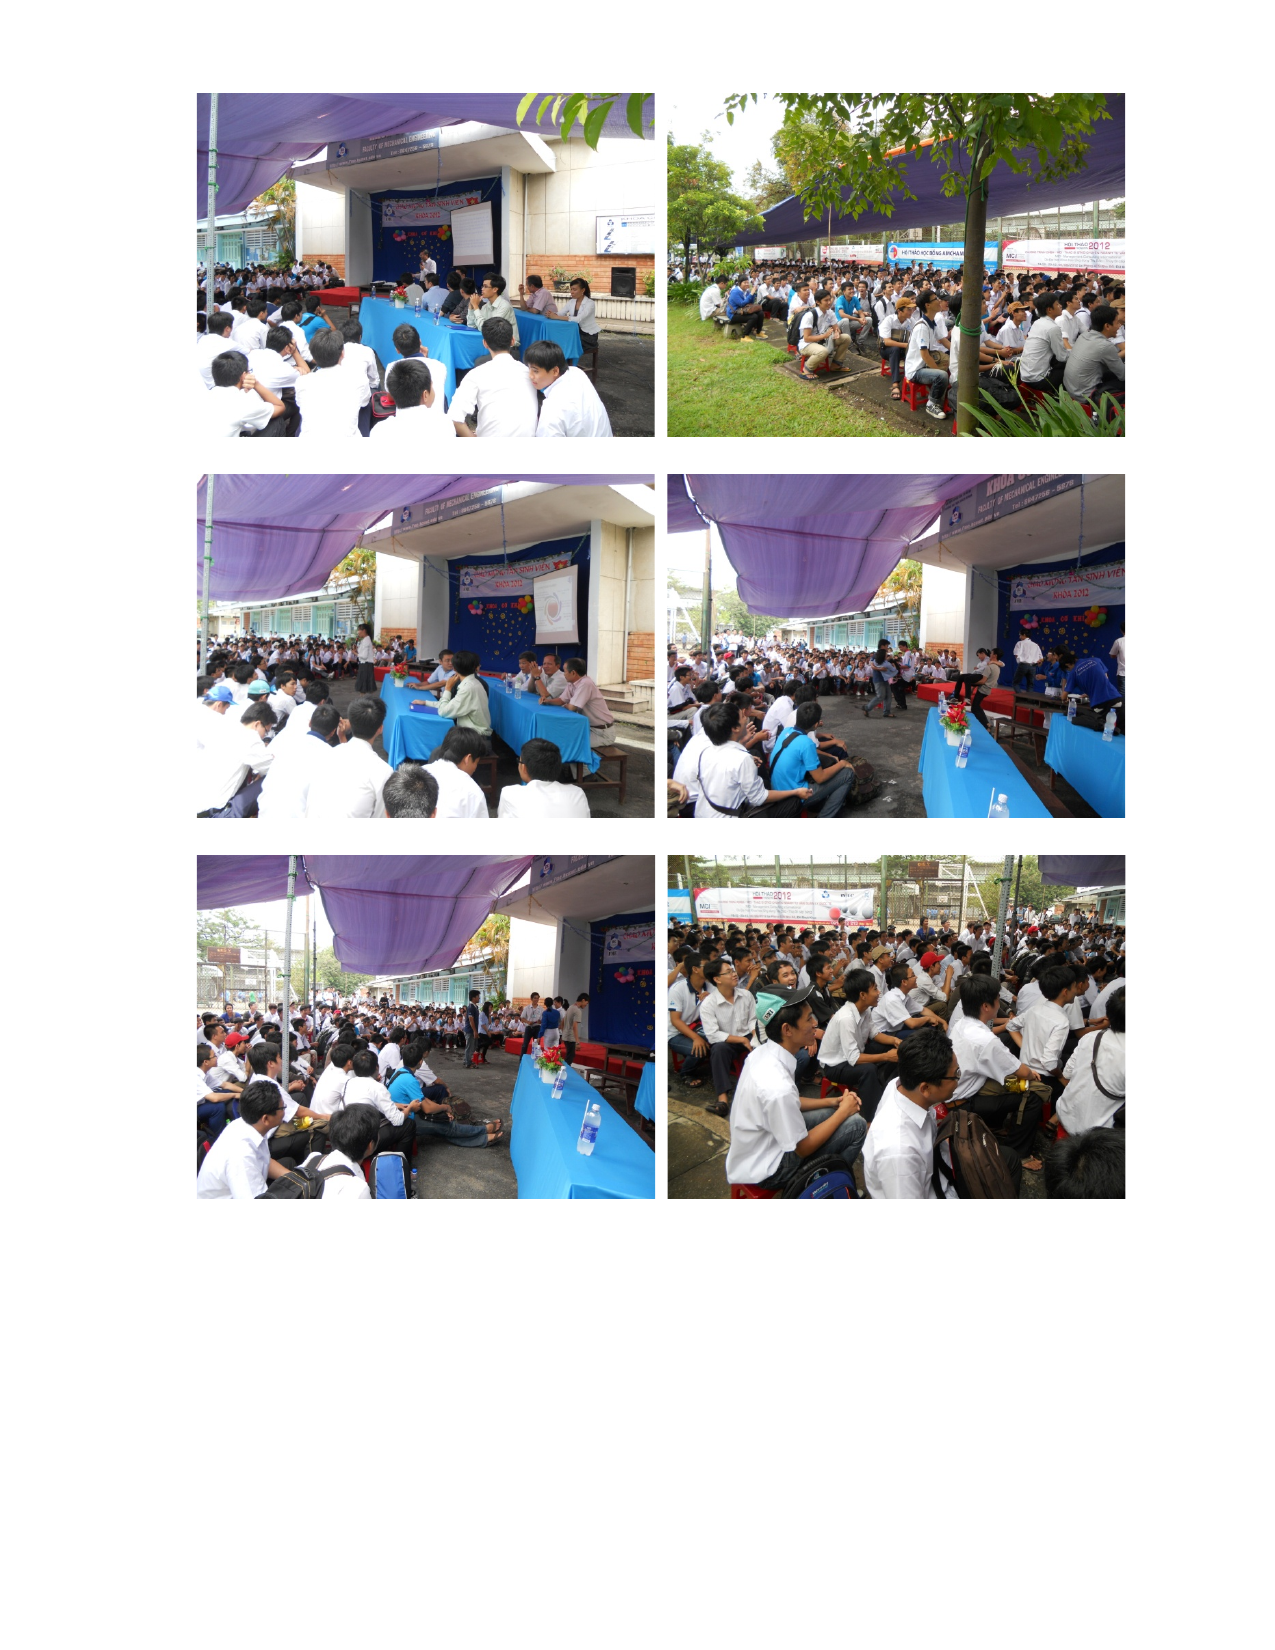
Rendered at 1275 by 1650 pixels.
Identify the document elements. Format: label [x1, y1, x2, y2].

picture [667, 855, 1126, 1199]
picture [667, 474, 1125, 818]
picture [667, 93, 1125, 437]
picture [196, 474, 655, 818]
picture [196, 93, 655, 437]
picture [196, 855, 656, 1199]
